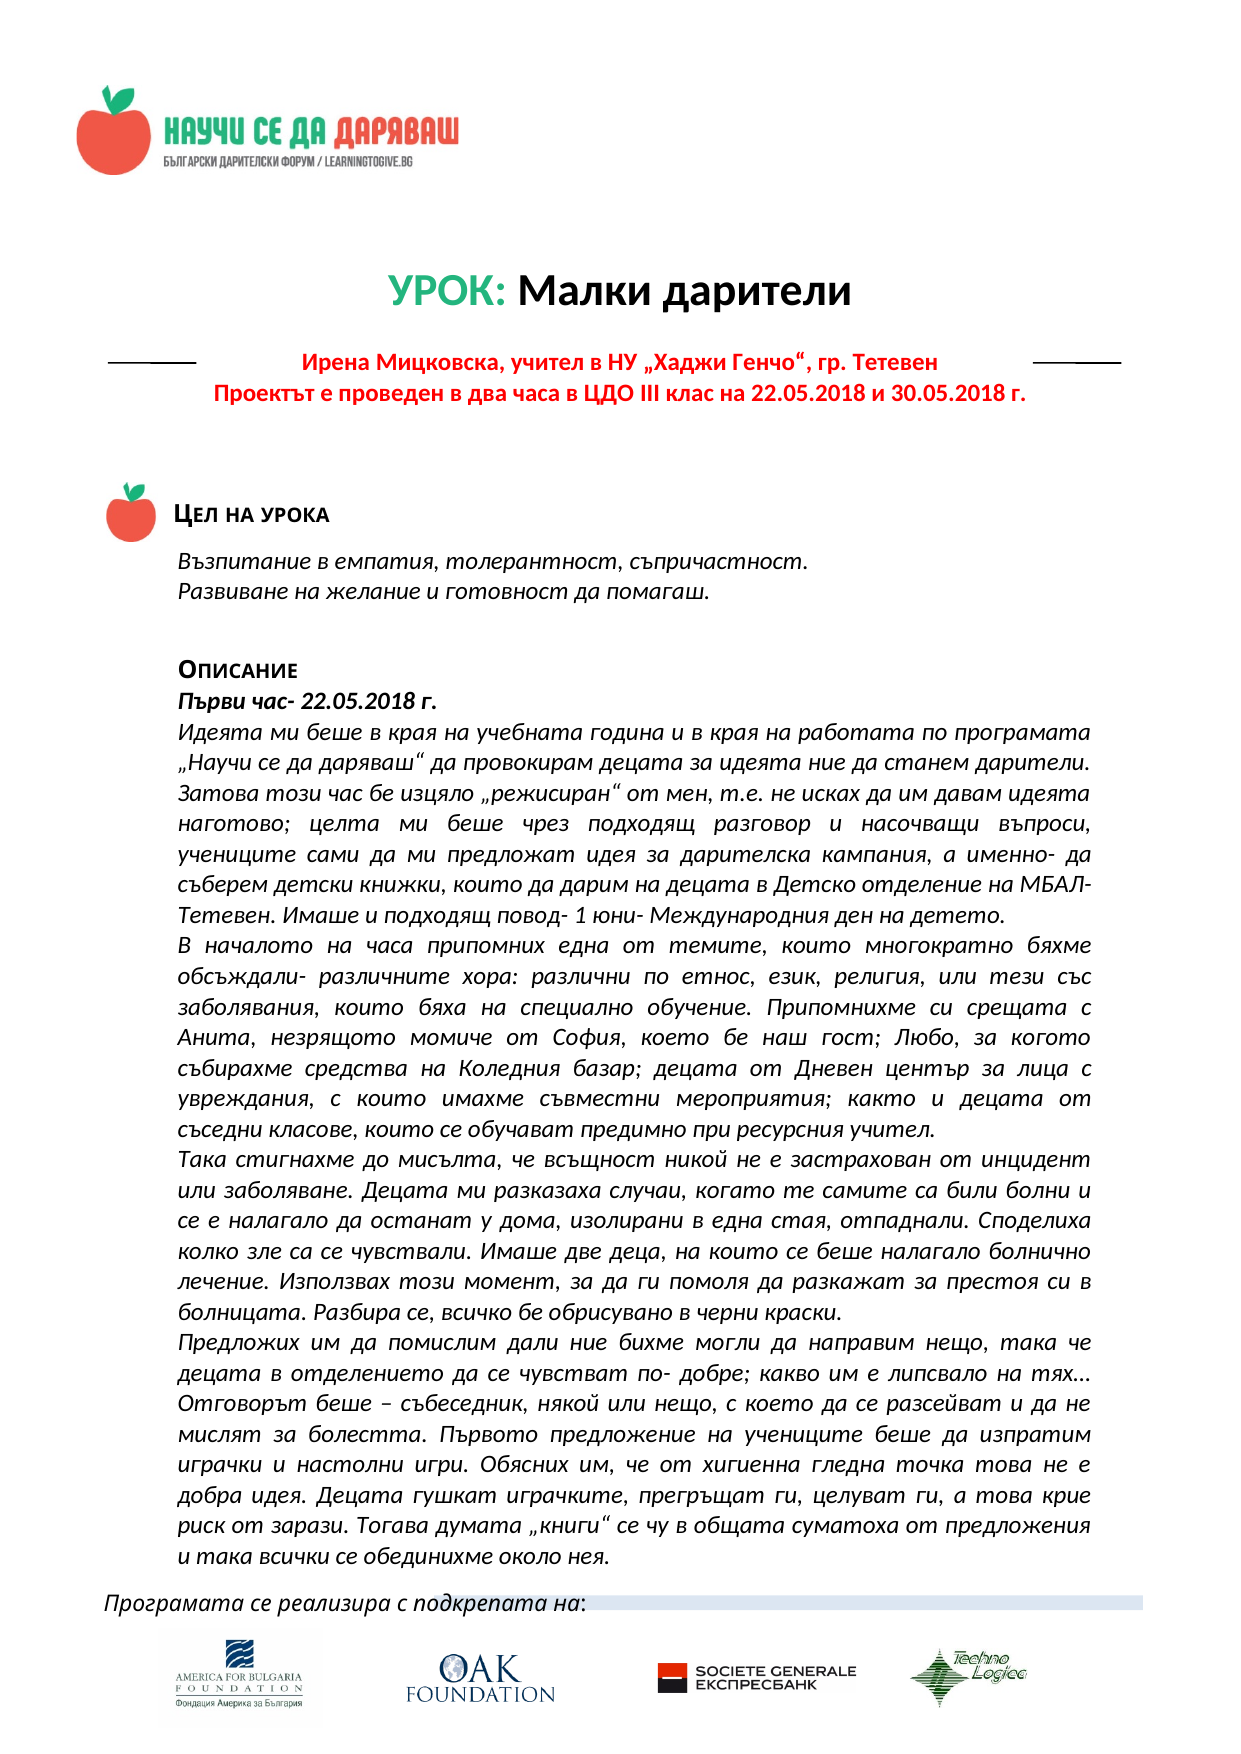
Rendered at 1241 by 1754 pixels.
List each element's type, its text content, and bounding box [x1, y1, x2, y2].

picture [76, 85, 459, 175]
picture [909, 1648, 1028, 1708]
text Предложих им да помислим дали ние бихме могли да направим нещо, така че децата в отделението да се чувстват по- добре; какво им е липсвало на тях… Отговорът беше – събеседник, някой или нещо, с което да се разсейват и да не мислят за болестта. Първото предложение на учениците беше да изпратим играчки и настолни игри. Обясних им, че от хигиенна гледна точка това не е добра идея. Децата гушкат играчките, прегръщат ги, целуват ги, а това крие риск от зарази. Тогава думата „книги“ се чу в общата суматоха от предложения и така всички се обединихме около нея. [177, 1326, 1093, 1571]
text Първи час- 22.05.2018 г. [177, 686, 1093, 716]
picture [157, 1628, 324, 1728]
text Така стигнахме до мисълта, че всъщност никой не е застрахован от инцидент или заболяване. Децата ми разказаха случаи, когато те самите са били болни и се е налагало да останат у дома, изолирани в една стая, отпаднали. Споделиха колко зле са се чувствали. Имаше две деца, на които се беше налагало болнично лечение. Използвах този момент, за да ги помоля да разкажат за престоя си в болницата. Разбира се, всичко бе обрисувано в черни краски. [177, 1143, 1093, 1326]
picture [406, 1654, 554, 1702]
text Идеята ми беше в края на учебната година и в края на работата по програмата „Научи се да даряваш“ да провокирам децата за идеята ние да станем дарители. Затова този час бе изцяло „режисиран“ от мен, т.е. не исках да им давам идеята наготово; целта ми беше чрез подходящ разговор и насочващи въпроси, учениците сами да ми предложат идея за дарителска кампания, а именно- да съберем детски книжки, които да дарим на децата в Детско отделение на МБАЛ- Тетевен. Имаше и подходящ повод- 1 юни- Международния ден на детето. [177, 716, 1093, 930]
text Описание [148, 651, 1093, 686]
text Проектът е проведен в два часа в ЦДО III клас на 22.05.2018 и 30.05.2018 г. [148, 377, 1093, 407]
picture [106, 482, 160, 542]
text Ирена Мицковска, учител в НУ „Хаджи Генчо“, гр. Тетевен [148, 346, 1093, 377]
text Възпитание в емпатия, толерантност, съпричастност. [177, 545, 1093, 576]
text УРОК: Малки дарители [148, 261, 1093, 317]
text В началото на часа припомних една от темите, които многократно бяхме обсъждали- различните хора: различни по етнос, език, религия, или тези със заболявания, които бяха на специално обучение. Припомнихме си срещата с Анита, незрящото момиче от София, което бе наш гост; Любо, за когото събирахме средства на Коледния базар; децата от Дневен център за лица с увреждания, с които имахме съвместни мероприятия; както и децата от съседни класове, които се обучават предимно при ресурсния учител. [177, 930, 1093, 1143]
text Развиване на желание и готовност да помагаш. [177, 576, 1093, 606]
picture [657, 1663, 857, 1693]
